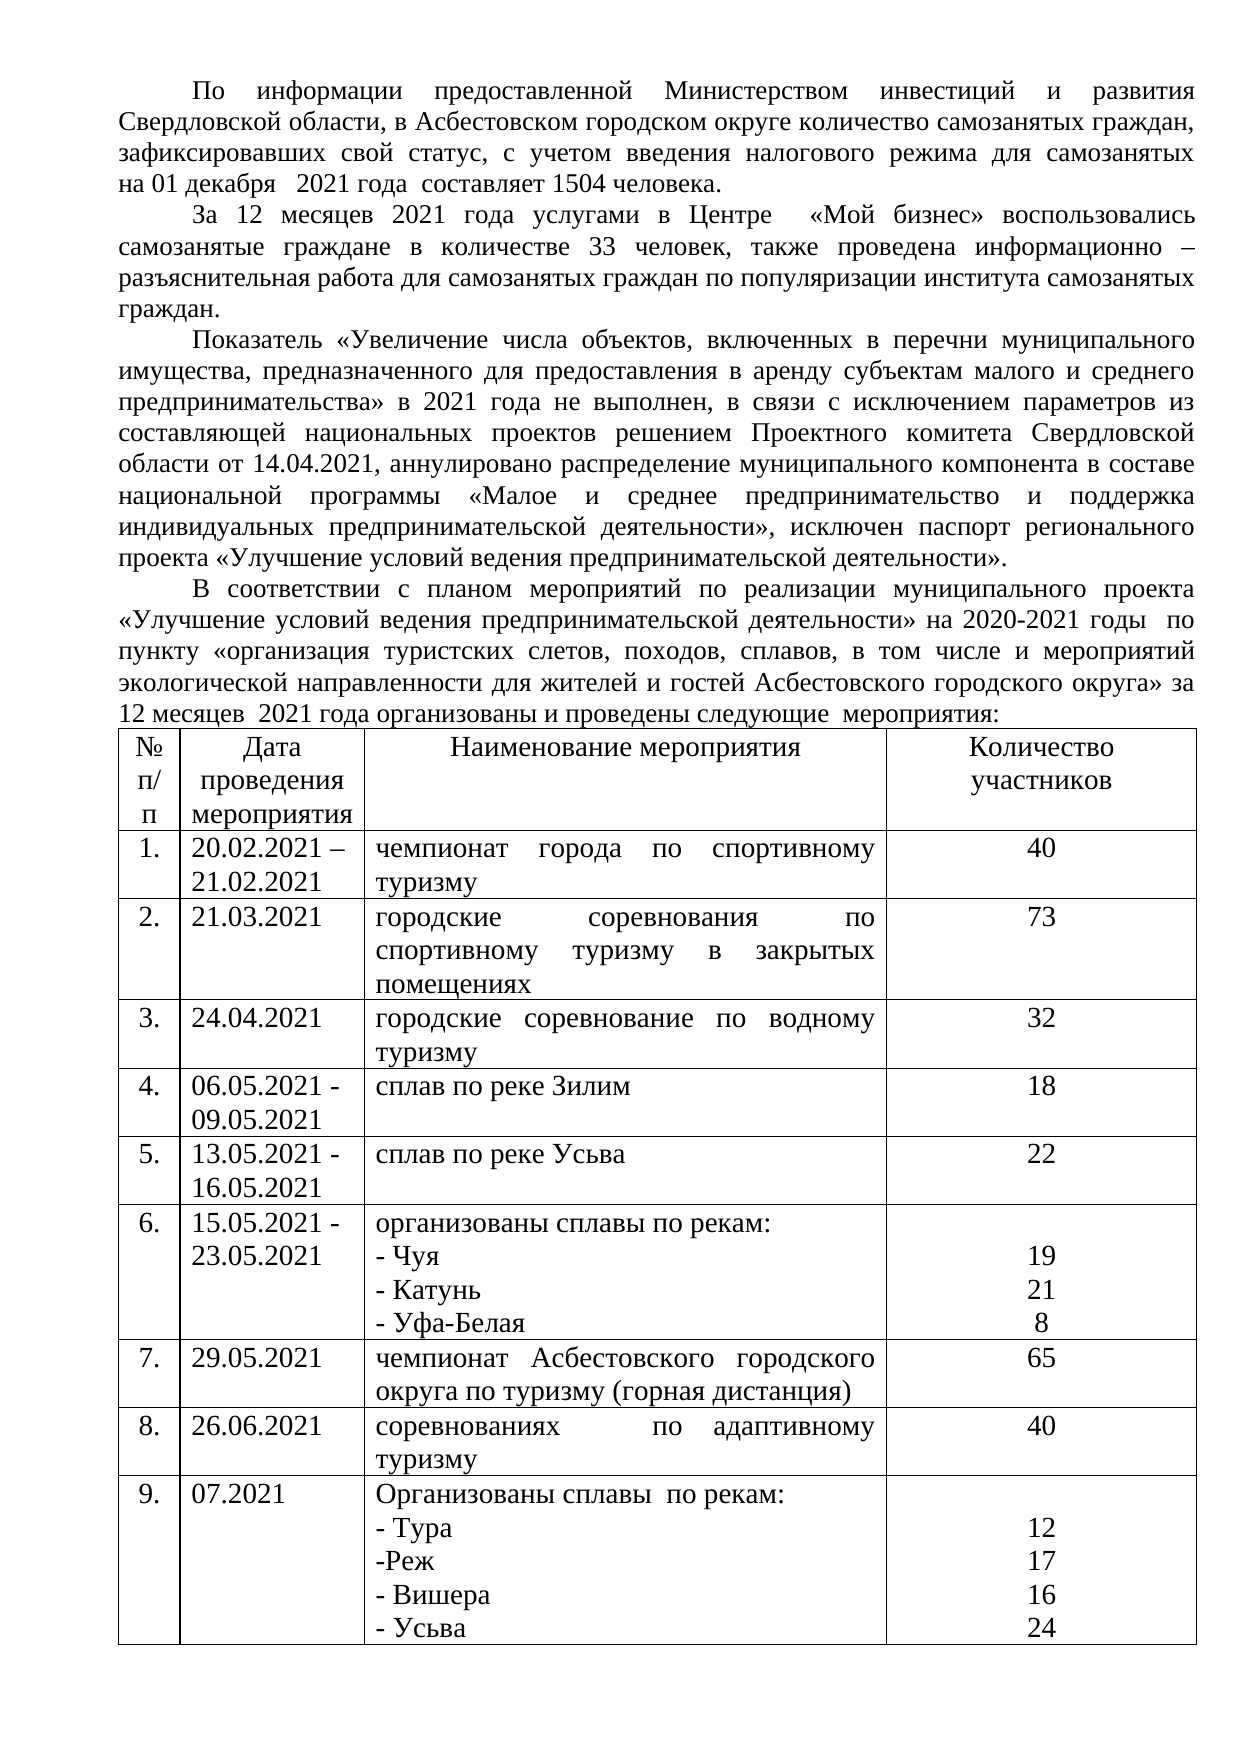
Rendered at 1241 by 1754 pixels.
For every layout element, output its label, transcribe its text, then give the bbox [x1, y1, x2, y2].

table_header Дата проведения мероприятия [181, 729, 364, 829]
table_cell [365, 1476, 886, 1644]
table_header Количество участников [887, 729, 1196, 829]
table_cell 40 [887, 831, 1196, 898]
table_cell 1. [119, 831, 179, 898]
table_cell соревнованиях по адаптивному туризму [365, 1408, 886, 1475]
table_header Наименование мероприятия [365, 729, 886, 829]
table_cell 24.04.2021 [181, 1000, 364, 1067]
table_cell 12 17 16 24 19 17 [887, 1476, 1196, 1644]
table_cell 65 [887, 1340, 1196, 1407]
table_cell 9. [119, 1476, 179, 1644]
table_cell чемпионат города по спортивному туризму [365, 831, 886, 898]
table_cell 21.03.2021 [181, 899, 364, 999]
table_cell сплав по реке Зилим [365, 1069, 886, 1136]
table_cell 15.05.2021 - 23.05.2021 [181, 1205, 364, 1339]
table_cell 3. [119, 1000, 179, 1067]
text Показатель «Увеличение числа объектов, включенных в перечни муниципального имущества, предназначенного для предоставления в аренду субъектам малого и среднего предпринимательства» в 2021 года не выполнен, в связи с исключением параметров из составляющей национальных проектов решением Проектного комитета Свердловской области от 14.04.2021, аннулировано распределение муниципального компонента в составе национальной программы «Малое и среднее предпринимательство и поддержка индивидуальных предпринимательской деятельности», исключен паспорт регионального проекта «Улучшение условий ведения предпринимательской деятельности». [118, 323, 1196, 572]
table_cell 26.06.2021 [181, 1408, 364, 1475]
table_cell 40 [887, 1408, 1196, 1475]
table_cell 5. [119, 1137, 179, 1204]
table_cell 19 21 8 [887, 1205, 1196, 1339]
table_cell 29.05.2021 [181, 1340, 364, 1407]
table_cell 73 [887, 899, 1196, 999]
table_cell организованы сплавы по рекам: - Чуя - Катунь - Уфа-Белая [365, 1205, 886, 1339]
table_cell сплав по реке Усьва [365, 1137, 886, 1204]
table_cell городские соревнования по спортивному туризму в закрытых помещениях [365, 899, 886, 999]
table_cell 13.05.2021 - 16.05.2021 [181, 1137, 364, 1204]
table_cell 18 [887, 1069, 1196, 1136]
table_cell городские соревнование по водному туризму [365, 1000, 886, 1067]
text В соответствии с планом мероприятий по реализации муниципального проекта «Улучшение условий ведения предпринимательской деятельности» на 2020-2021 годы по пункту «организация туристских слетов, походов, сплавов, в том числе и мероприятий экологической направленности для жителей и гостей Асбестовского городского округа» за 12 месяцев 2021 года организованы и проведены следующие мероприятия: [118, 572, 1196, 728]
table_cell 4. [119, 1069, 179, 1136]
text За 12 месяцев 2021 года услугами в Центре «Мой бизнес» воспользовались самозанятые граждане в количестве 33 человек, также проведена информационно – разъяснительная работа для самозанятых граждан по популяризации института самозанятых граждан. [118, 198, 1196, 323]
table_cell 32 [887, 1000, 1196, 1067]
table_cell 22 [887, 1137, 1196, 1204]
text По информации предоставленной Министерством инвестиций и развития Свердловской области, в Асбестовском городском округе количество самозанятых граждан, зафиксировавших свой статус, с учетом введения налогового режима для самозанятых на 01 декабря 2021 года составляет 1504 человека. [118, 74, 1196, 198]
table_header № п/п [119, 729, 179, 829]
table_cell 6. [119, 1205, 179, 1339]
table_cell 7. [119, 1340, 179, 1407]
table_cell 06.05.2021 - 09.05.2021 [181, 1069, 364, 1136]
table_cell 07.2021 [181, 1476, 364, 1644]
table_cell 8. [119, 1408, 179, 1475]
table_cell чемпионат Асбестовского городского округа по туризму (горная дистанция) [365, 1340, 886, 1407]
table_cell 2. [119, 899, 179, 999]
table_cell 20.02.2021 – 21.02.2021 [181, 831, 364, 898]
